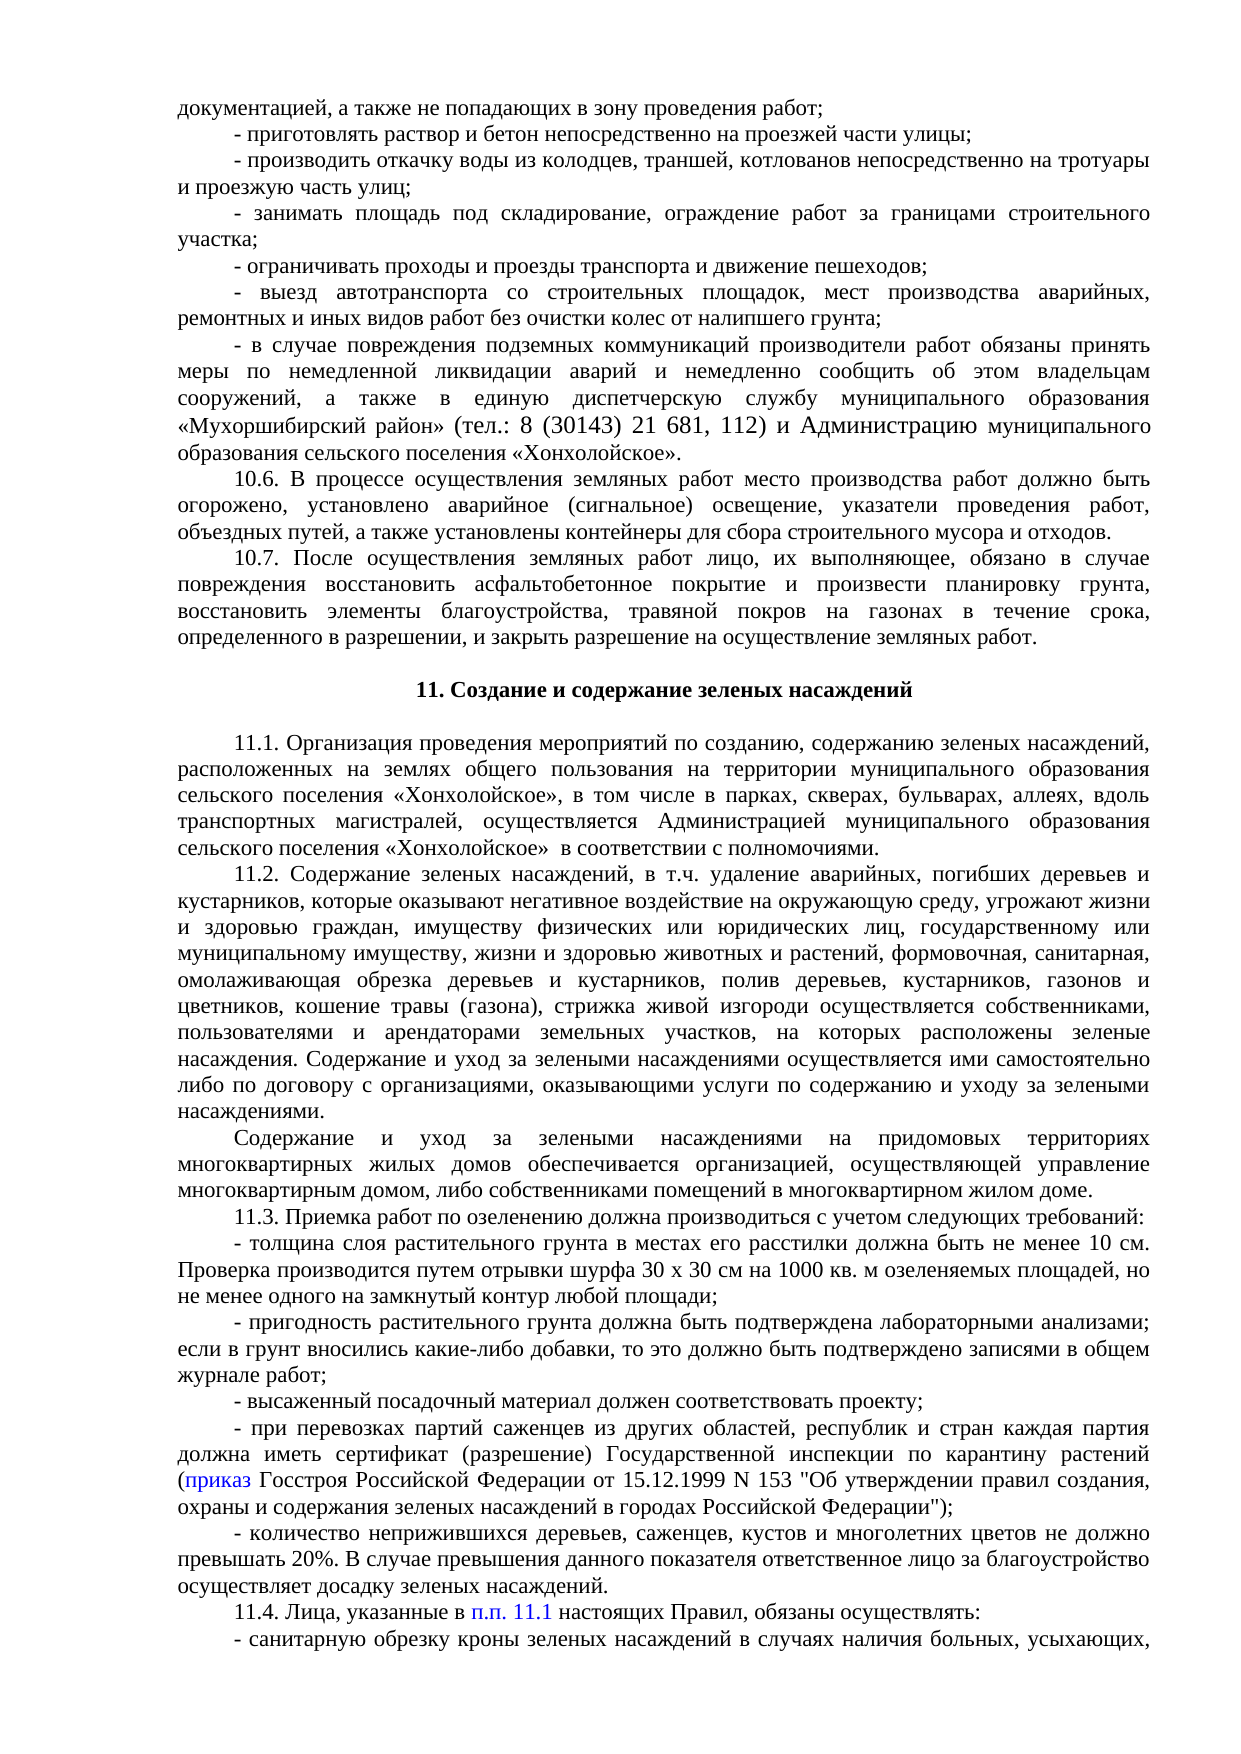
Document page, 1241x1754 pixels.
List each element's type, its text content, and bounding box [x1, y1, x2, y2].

text - приготовлять раствор и бетон непосредственно на проезжей части улицы; [177, 120, 1152, 146]
text Содержание и уход за зелеными насаждениями на придомовых территориях многоквартирных жилых домов обеспечивается организацией, осуществляющей управление многоквартирным домом, либо собственниками помещений в многоквартирном жилом доме. [177, 1124, 1152, 1203]
text - производить откачку воды из колодцев, траншей, котлованов непосредственно на тротуары и проезжую часть улиц; [177, 146, 1152, 199]
text 11.3. Приемка работ по озеленению должна производиться с учетом следующих требований: [177, 1203, 1152, 1229]
text 11.4. Лица, указанные в п.п. 11.1 настоящих Правил, обязаны осуществлять: [177, 1598, 1152, 1624]
text 10.7. После осуществления земляных работ лицо, их выполняющее, обязано в случае повреждения восстановить асфальтобетонное покрытие и произвести планировку грунта, восстановить элементы благоустройства, травяной покров на газонах в течение срока, определенного в разрешении, и закрыть разрешение на осуществление земляных работ. [177, 544, 1152, 649]
text - в случае повреждения подземных коммуникаций производители работ обязаны принять меры по немедленной ликвидации аварий и немедленно сообщить об этом владельцам сооружений, а также в единую диспетчерскую службу муниципального образования «Мухоршибирский район» (тел.: 8 (30143) 21 681, 112) и Администрацию муниципального образования сельского поселения «Хонхолойское». [177, 331, 1152, 465]
text 10.6. В процессе осуществления земляных работ место производства работ должно быть огорожено, установлено аварийное (сигнальное) освещение, указатели проведения работ, объездных путей, а также установлены контейнеры для сбора строительного мусора и отходов. [177, 465, 1152, 544]
title 11. Создание и содержание зеленых насаждений [177, 676, 1152, 702]
text - при перевозках партий саженцев из других областей, республик и стран каждая партия должна иметь сертификат (разрешение) Государственной инспекции по карантину растений (приказ Госстроя Российской Федерации от 15.12.1999 N 153 "Об утверждении правил создания, охраны и содержания зеленых насаждений в городах Российской Федерации"); [177, 1414, 1152, 1519]
text - высаженный посадочный материал должен соответствовать проекту; [177, 1387, 1152, 1414]
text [177, 1624, 1152, 1651]
text - толщина слоя растительного грунта в местах его расстилки должна быть не менее 10 см. Проверка производится путем отрывки шурфа 30 x 30 см на 1000 кв. м озеленяемых площадей, но не менее одного на замкнутый контур любой площади; [177, 1229, 1152, 1308]
text - выезд автотранспорта со строительных площадок, мест производства аварийных, ремонтных и иных видов работ без очистки колес от налипшего грунта; [177, 278, 1152, 331]
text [177, 94, 1152, 120]
text - количество неприжившихся деревьев, саженцев, кустов и многолетних цветов не должно превышать 20%. В случае превышения данного показателя ответственное лицо за благоустройство осуществляет досадку зеленых насаждений. [177, 1519, 1152, 1598]
text - ограничивать проходы и проезды транспорта и движение пешеходов; [177, 252, 1152, 278]
text 11.2. Содержание зеленых насаждений, в т.ч. удаление аварийных, погибших деревьев и кустарников, которые оказывают негативное воздействие на окружающую среду, угрожают жизни и здоровью граждан, имуществу физических или юридических лиц, государственному или муниципальному имуществу, жизни и здоровью животных и растений, формовочная, санитарная, омолаживающая обрезка деревьев и кустарников, полив деревьев, кустарников, газонов и цветников, кошение травы (газона), стрижка живой изгороди осуществляется собственниками, пользователями и арендаторами земельных участков, на которых расположены зеленые насаждения. Содержание и уход за зелеными насаждениями осуществляется ими самостоятельно либо по договору с организациями, оказывающими услуги по содержанию и уходу за зелеными насаждениями. [177, 860, 1152, 1124]
text - занимать площадь под складирование, ограждение работ за границами строительного участка; [177, 199, 1152, 252]
text 11.1. Организация проведения мероприятий по созданию, содержанию зеленых насаждений, расположенных на землях общего пользования на территории муниципального образования сельского поселения «Хонхолойское», в том числе в парках, скверах, бульварах, аллеях, вдоль транспортных магистралей, осуществляется Администрацией муниципального образования сельского поселения «Хонхолойское» в соответствии с полномочиями. [177, 728, 1152, 860]
text - пригодность растительного грунта должна быть подтверждена лабораторными анализами; если в грунт вносились какие-либо добавки, то это должно быть подтверждено записями в общем журнале работ; [177, 1308, 1152, 1387]
